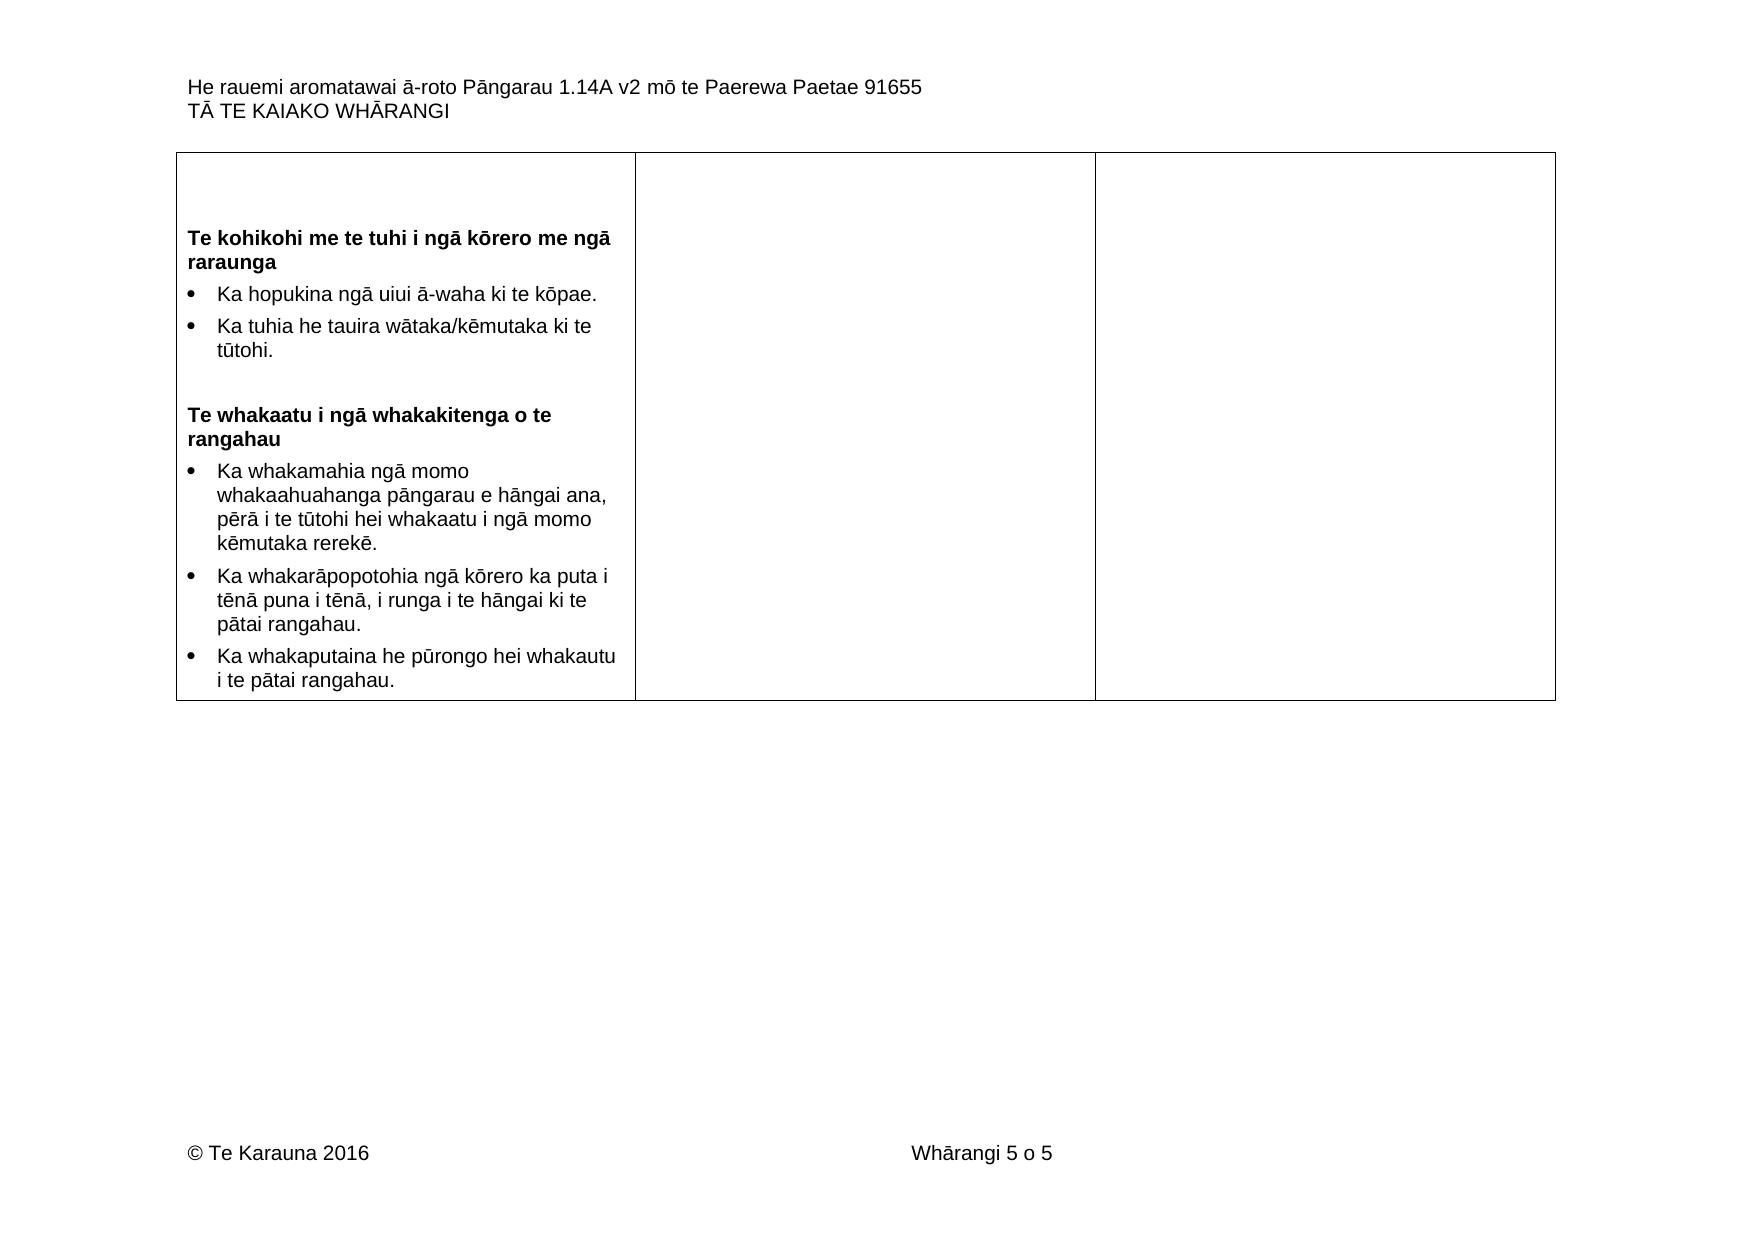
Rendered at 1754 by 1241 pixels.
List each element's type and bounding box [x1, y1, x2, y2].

table_cell [177, 153, 635, 700]
table_cell [1096, 153, 1555, 700]
table_cell [636, 153, 1095, 700]
